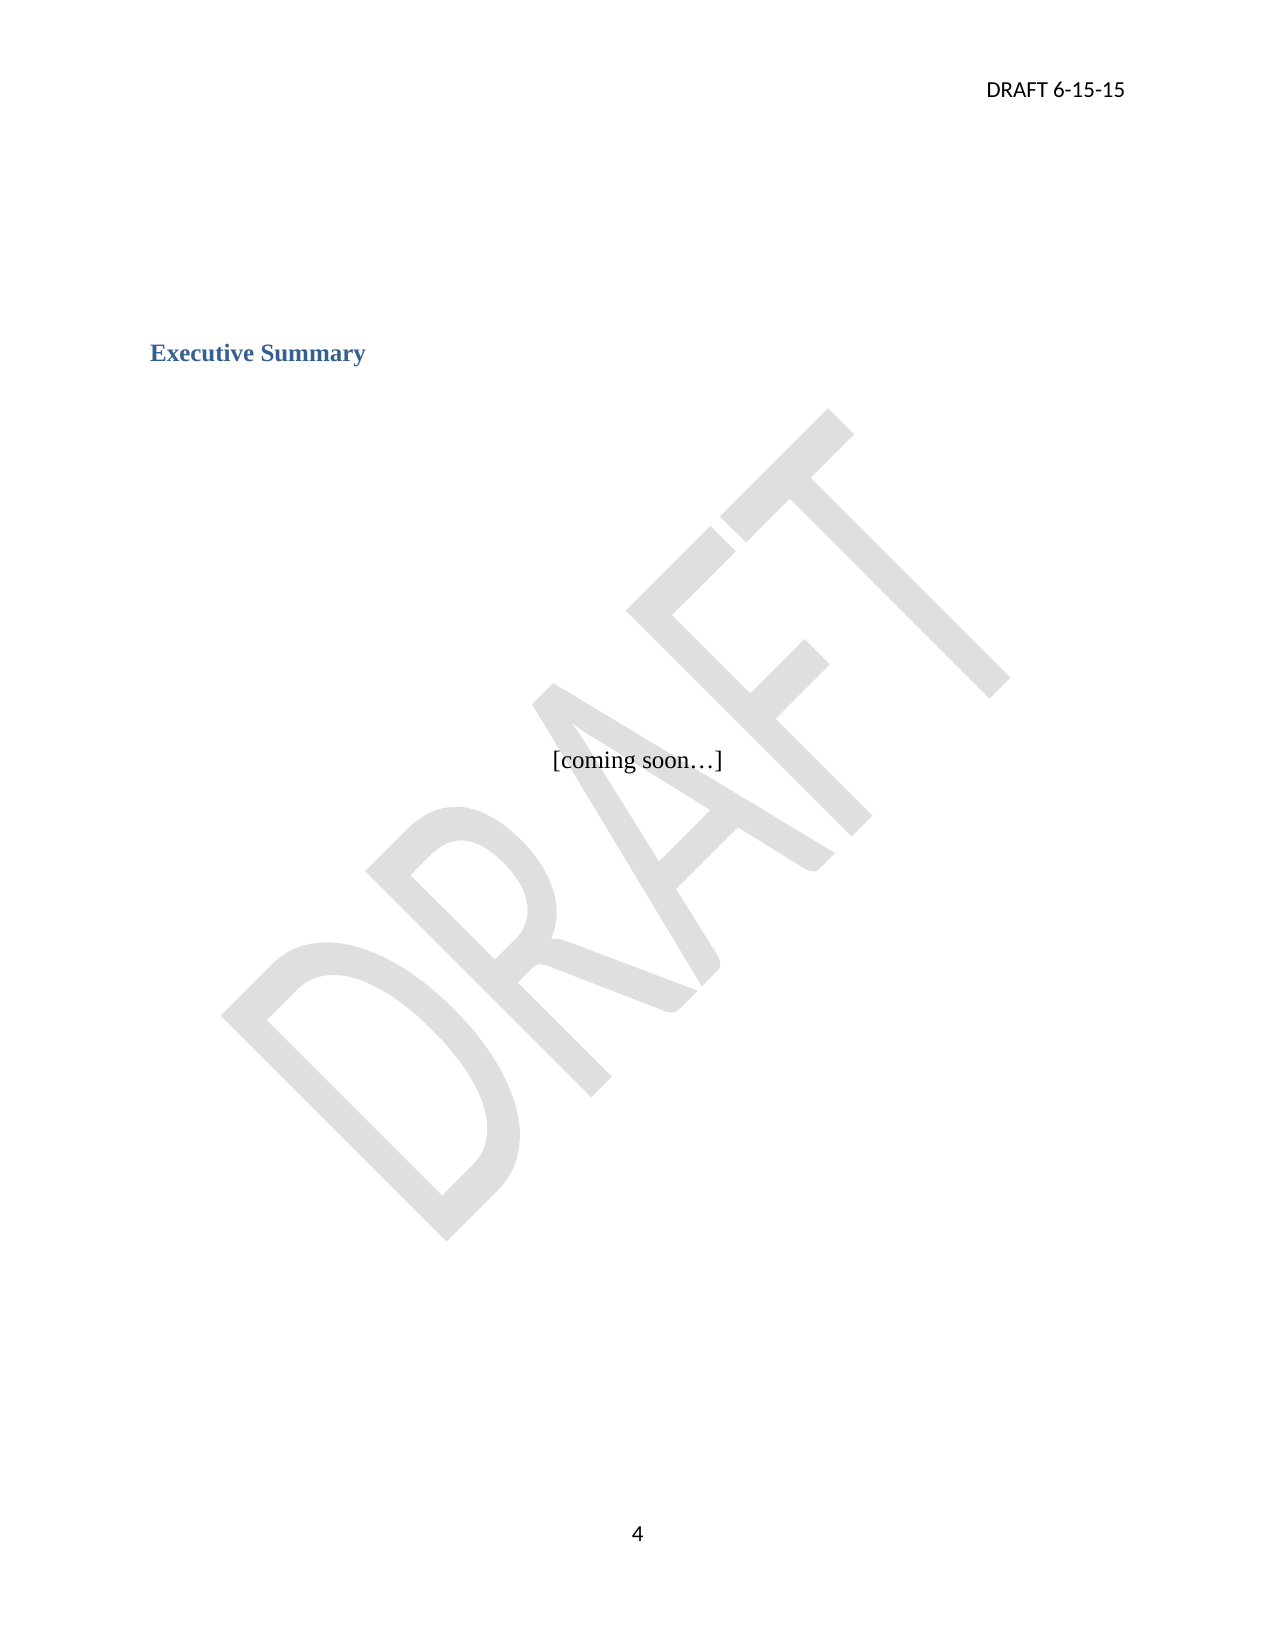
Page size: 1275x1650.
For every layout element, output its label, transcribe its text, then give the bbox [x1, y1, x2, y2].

subtitle Executive Summary [150, 338, 1125, 367]
text [coming soon…] [150, 745, 1125, 774]
